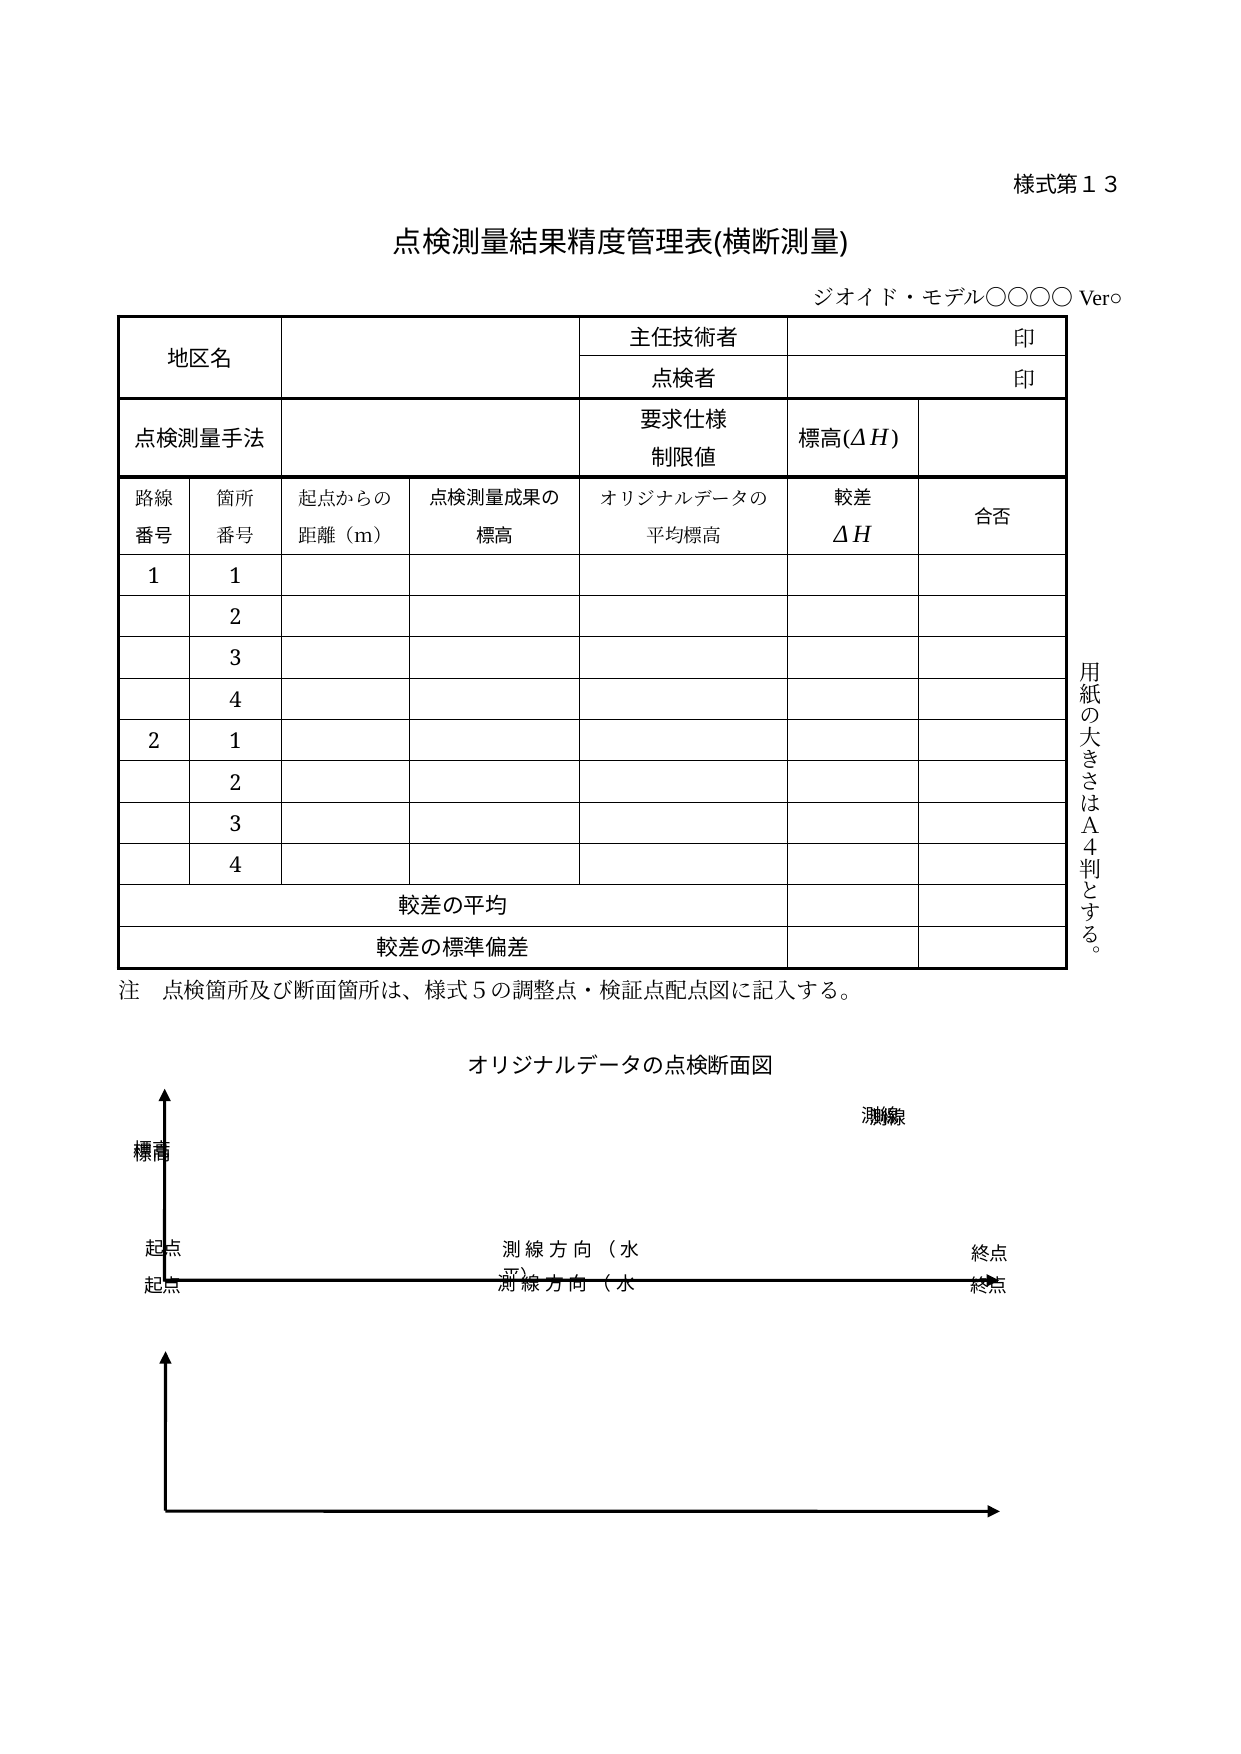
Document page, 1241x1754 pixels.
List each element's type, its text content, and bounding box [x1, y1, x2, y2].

table_cell 標高() [788, 400, 918, 475]
table_cell 較差の平均 [120, 885, 787, 926]
table_cell [788, 927, 918, 967]
table_cell [282, 596, 409, 636]
table_cell [580, 555, 787, 595]
table_cell [788, 885, 918, 926]
table_cell 1 [190, 720, 281, 760]
table_header 印 [788, 318, 1065, 355]
table_cell [788, 596, 918, 636]
table_cell [919, 679, 1065, 719]
table_header 用紙の大きさはＡ４判とする。 [1068, 315, 1121, 967]
table_cell [919, 720, 1065, 760]
table_cell [120, 679, 189, 719]
table_header [282, 318, 579, 397]
table_cell [120, 844, 189, 884]
table_cell 印 [788, 356, 1065, 397]
table_cell [282, 761, 409, 802]
table_cell [120, 637, 189, 677]
table_cell 合否 [919, 479, 1065, 553]
table_cell [788, 555, 918, 595]
table_cell [788, 844, 918, 884]
table_cell [120, 761, 189, 802]
table_cell [788, 803, 918, 843]
text オリジナルデータの点検断面図 [118, 1045, 1122, 1083]
table_cell [919, 555, 1065, 595]
table_cell [580, 803, 787, 843]
table_cell 路線 番号 [120, 479, 189, 553]
table_cell 起点からの 距離（ｍ） [282, 479, 409, 553]
table_cell 較差の標準偏差 [120, 927, 787, 967]
text 様式第１３ [118, 164, 1122, 202]
table_cell [580, 637, 787, 677]
table_cell [919, 761, 1065, 802]
table_cell [282, 637, 409, 677]
table_cell [410, 679, 579, 719]
text 点検測量結果精度管理表(横断測量) [118, 202, 1122, 277]
table_cell [919, 885, 1065, 926]
table_cell 較差 [788, 479, 918, 553]
table_cell 3 [190, 803, 281, 843]
table_cell 3 [190, 637, 281, 677]
table_cell 1 [190, 555, 281, 595]
table_cell 2 [120, 720, 189, 760]
table_cell [788, 679, 918, 719]
table_cell [788, 761, 918, 802]
table_cell 点検測量手法 [120, 400, 281, 475]
table_cell [410, 844, 579, 884]
table_header 主任技術者 [580, 318, 787, 355]
table_cell [282, 400, 579, 475]
table_cell 点検者 [580, 356, 787, 397]
table_cell [919, 844, 1065, 884]
table_cell [580, 679, 787, 719]
table_cell [282, 720, 409, 760]
table_cell [788, 720, 918, 760]
table_cell [580, 596, 787, 636]
table_cell [919, 927, 1065, 967]
table_cell 点検測量成果の 標高 [410, 479, 579, 553]
table_cell [410, 596, 579, 636]
table_cell [282, 803, 409, 843]
table_cell [788, 637, 918, 677]
table_cell [919, 803, 1065, 843]
text ジオイド・モデル〇〇〇〇 Ver○ [118, 277, 1122, 314]
table_cell [282, 555, 409, 595]
table_cell [410, 637, 579, 677]
table_header 地区名 [120, 318, 281, 397]
table_cell [120, 803, 189, 843]
table_cell オリジナルデータの 平均標高 [580, 479, 787, 553]
table_cell [410, 803, 579, 843]
table_cell [410, 720, 579, 760]
table_cell [282, 844, 409, 884]
table_cell [410, 555, 579, 595]
table_cell 2 [190, 596, 281, 636]
table_cell [919, 400, 1065, 475]
table_cell [580, 844, 787, 884]
table_cell [120, 596, 189, 636]
table_cell [580, 720, 787, 760]
table_cell [919, 637, 1065, 677]
table_cell 2 [190, 761, 281, 802]
table_cell 4 [190, 679, 281, 719]
table_cell [580, 761, 787, 802]
table_cell 箇所 番号 [190, 479, 281, 553]
table_cell 要求仕様 制限値 [580, 400, 787, 475]
table_cell [919, 596, 1065, 636]
text 注 点検箇所及び断面箇所は、様式５の調整点・検証点配点図に記入する。 [118, 970, 1122, 1008]
table_cell 4 [190, 844, 281, 884]
table_cell [282, 679, 409, 719]
table_cell 1 [120, 555, 189, 595]
table_cell [410, 761, 579, 802]
